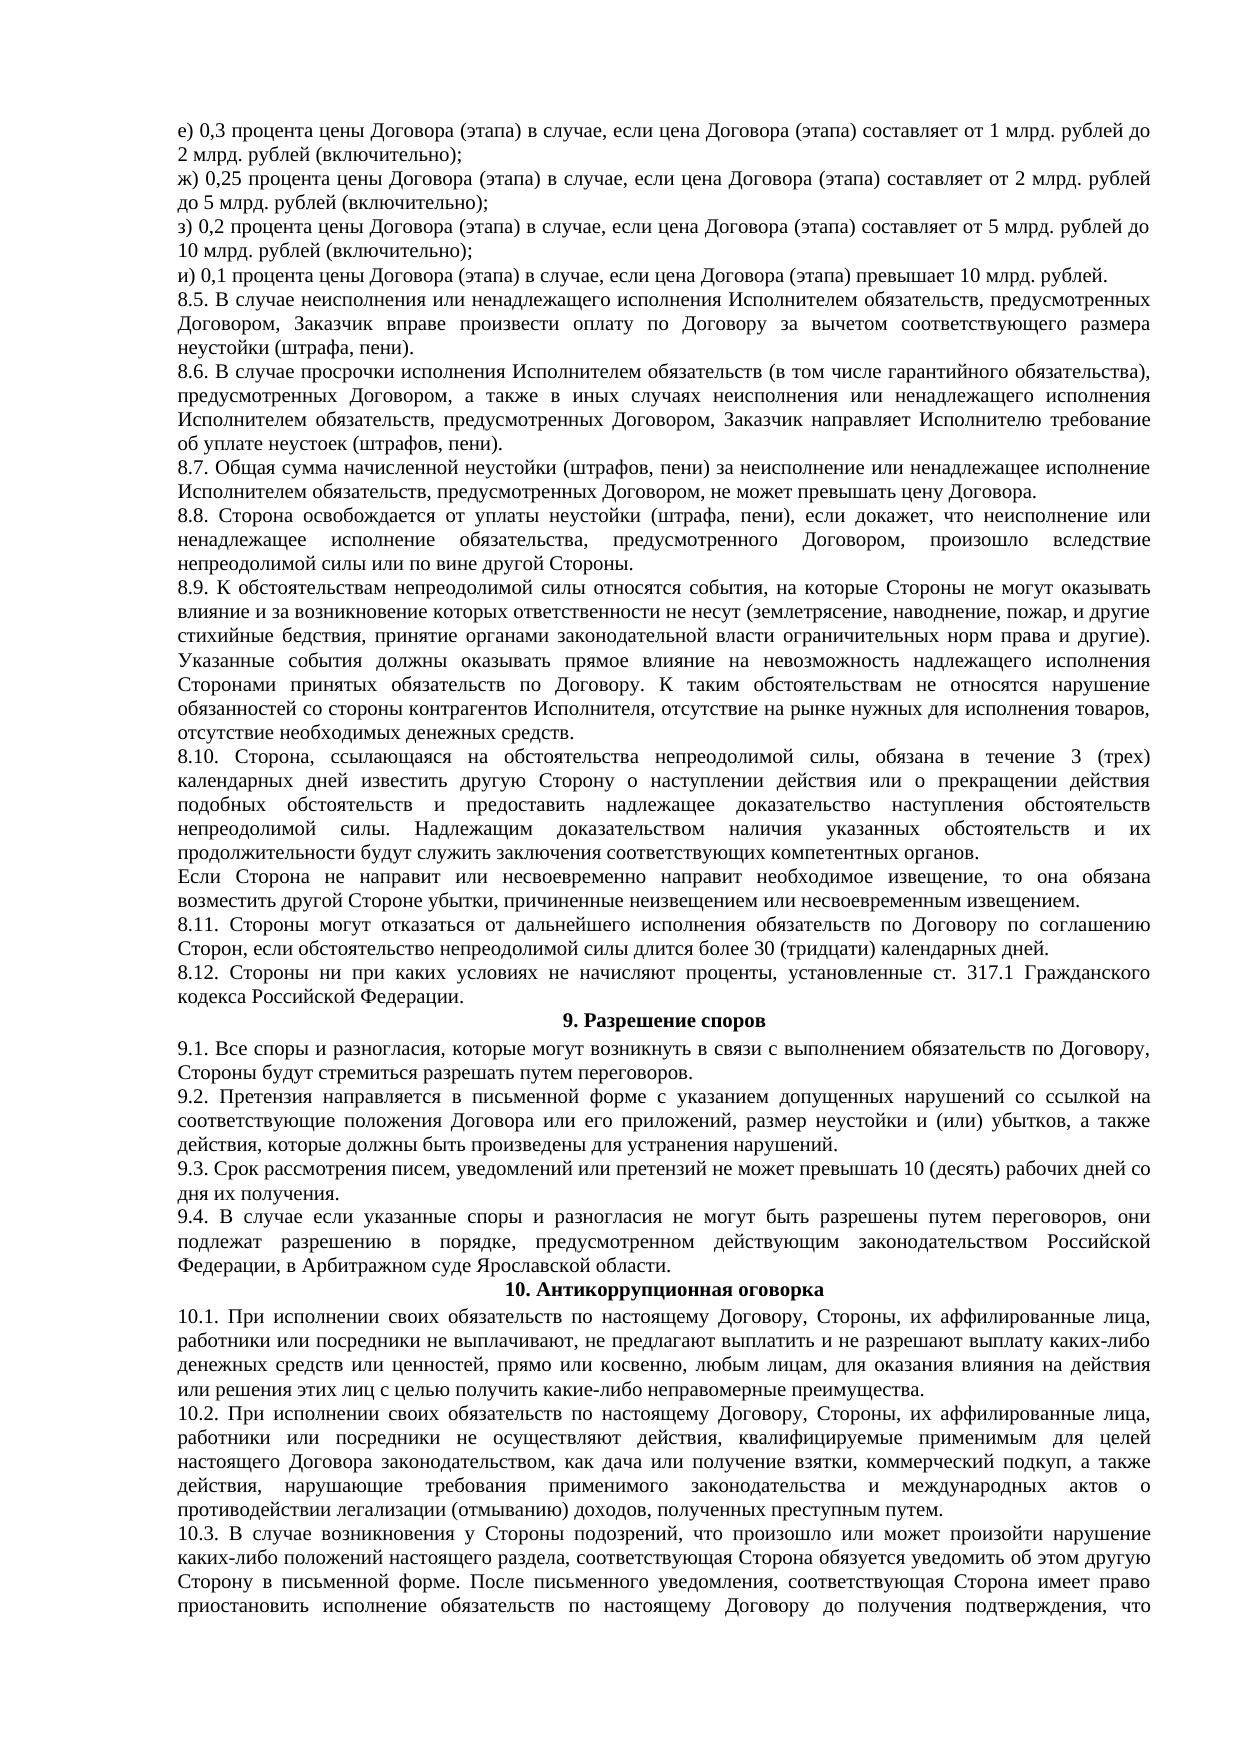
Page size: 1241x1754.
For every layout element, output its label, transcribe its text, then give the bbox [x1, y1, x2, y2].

text 9.3. Срок рассмотрения писем, уведомлений или претензий не может превышать 10 (десять) рабочих дней со дня их получения. [177, 1156, 1152, 1204]
text 8.8. Сторона освобождается от уплаты неустойки (штрафа, пени), если докажет, что неисполнение или ненадлежащее исполнение обязательства, предусмотренного Договором, произошло вследствие непреодолимой силы или по вине другой Стороны. [177, 503, 1152, 575]
text 9.1. Все споры и разногласия, которые могут возникнуть в связи с выполнением обязательств по Договору, Стороны будут стремиться разрешать путем переговоров. [177, 1036, 1152, 1084]
text ж) 0,25 процента цены Договора (этапа) в случае, если цена Договора (этапа) составляет от 2 млрд. рублей до 5 млрд. рублей (включительно); [177, 166, 1152, 214]
text 10.1. При исполнении своих обязательств по настоящему Договору, Стороны, их аффилированные лица, работники или посредники не выплачивают, не предлагают выплатить и не разрешают выплату каких-либо денежных средств или ценностей, прямо или косвенно, любым лицам, для оказания влияния на действия или решения этих лиц с целью получить какие-либо неправомерные преимущества. [177, 1304, 1152, 1401]
text 8.10. Сторона, ссылающаяся на обстоятельства непреодолимой силы, обязана в течение 3 (трех) календарных дней известить другую Сторону о наступлении действия или о прекращении действия подобных обстоятельств и предоставить надлежащее доказательство наступления обстоятельств непреодолимой силы. Надлежащим доказательством наличия указанных обстоятельств и их продолжительности будут служить заключения соответствующих компетентных органов. [177, 744, 1152, 864]
text 8.12. Стороны ни при каких условиях не начисляют проценты, установленные ст. 317.1 Гражданского кодекса Российской Федерации. [177, 960, 1152, 1008]
text 10.2. При исполнении своих обязательств по настоящему Договору, Стороны, их аффилированные лица, работники или посредники не осуществляют действия, квалифицируемые применимым для целей настоящего Договора законодательством, как дача или получение взятки, коммерческий подкуп, а также действия, нарушающие требования применимого законодательства и международных актов о противодействии легализации (отмыванию) доходов, полученных преступным путем. [177, 1401, 1152, 1521]
text и) 0,1 процента цены Договора (этапа) в случае, если цена Договора (этапа) превышает 10 млрд. рублей. [177, 262, 1152, 287]
text 9. Разрешение споров [177, 1008, 1152, 1032]
text 8.5. В случае неисполнения или ненадлежащего исполнения Исполнителем обязательств, предусмотренных Договором, Заказчик вправе произвести оплату по Договору за вычетом соответствующего размера неустойки (штрафа, пени). [177, 287, 1152, 359]
text Если Сторона не направит или несвоевременно направит необходимое извещение, то она обязана возместить другой Стороне убытки, причиненные неизвещением или несвоевременным извещением. [177, 864, 1152, 912]
text е) 0,3 процента цены Договора (этапа) в случае, если цена Договора (этапа) составляет от 1 млрд. рублей до 2 млрд. рублей (включительно); [177, 118, 1152, 166]
text з) 0,2 процента цены Договора (этапа) в случае, если цена Договора (этапа) составляет от 5 млрд. рублей до 10 млрд. рублей (включительно); [177, 214, 1152, 262]
text 10. Антикоррупционная оговорка [177, 1277, 1152, 1301]
text 8.9. К обстоятельствам непреодолимой силы относятся события, на которые Стороны не могут оказывать влияние и за возникновение которых ответственности не несут (землетрясение, наводнение, пожар, и другие стихийные бедствия, принятие органами законодательной власти ограничительных норм права и другие). Указанные события должны оказывать прямое влияние на невозможность надлежащего исполнения Сторонами принятых обязательств по Договору. К таким обстоятельствам не относятся нарушение обязанностей со стороны контрагентов Исполнителя, отсутствие на рынке нужных для исполнения товаров, отсутствие необходимых денежных средств. [177, 575, 1152, 744]
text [177, 1521, 1152, 1617]
text 9.2. Претензия направляется в письменной форме с указанием допущенных нарушений со ссылкой на соответствующие положения Договора или его приложений, размер неустойки и (или) убытков, а также действия, которые должны быть произведены для устранения нарушений. [177, 1084, 1152, 1156]
text 8.11. Стороны могут отказаться от дальнейшего исполнения обязательств по Договору по соглашению Сторон, если обстоятельство непреодолимой силы длится более 30 (тридцати) календарных дней. [177, 912, 1152, 960]
text 8.6. В случае просрочки исполнения Исполнителем обязательств (в том числе гарантийного обязательства), предусмотренных Договором, а также в иных случаях неисполнения или ненадлежащего исполнения Исполнителем обязательств, предусмотренных Договором, Заказчик направляет Исполнителю требование об уплате неустоек (штрафов, пени). [177, 359, 1152, 455]
text 9.4. В случае если указанные споры и разногласия не могут быть разрешены путем переговоров, они подлежат разрешению в порядке, предусмотренном действующим законодательством Российской Федерации, в Арбитражном суде Ярославской области. [177, 1204, 1152, 1277]
text 8.7. Общая сумма начисленной неустойки (штрафов, пени) за неисполнение или ненадлежащее исполнение Исполнителем обязательств, предусмотренных Договором, не может превышать цену Договора. [177, 455, 1152, 503]
